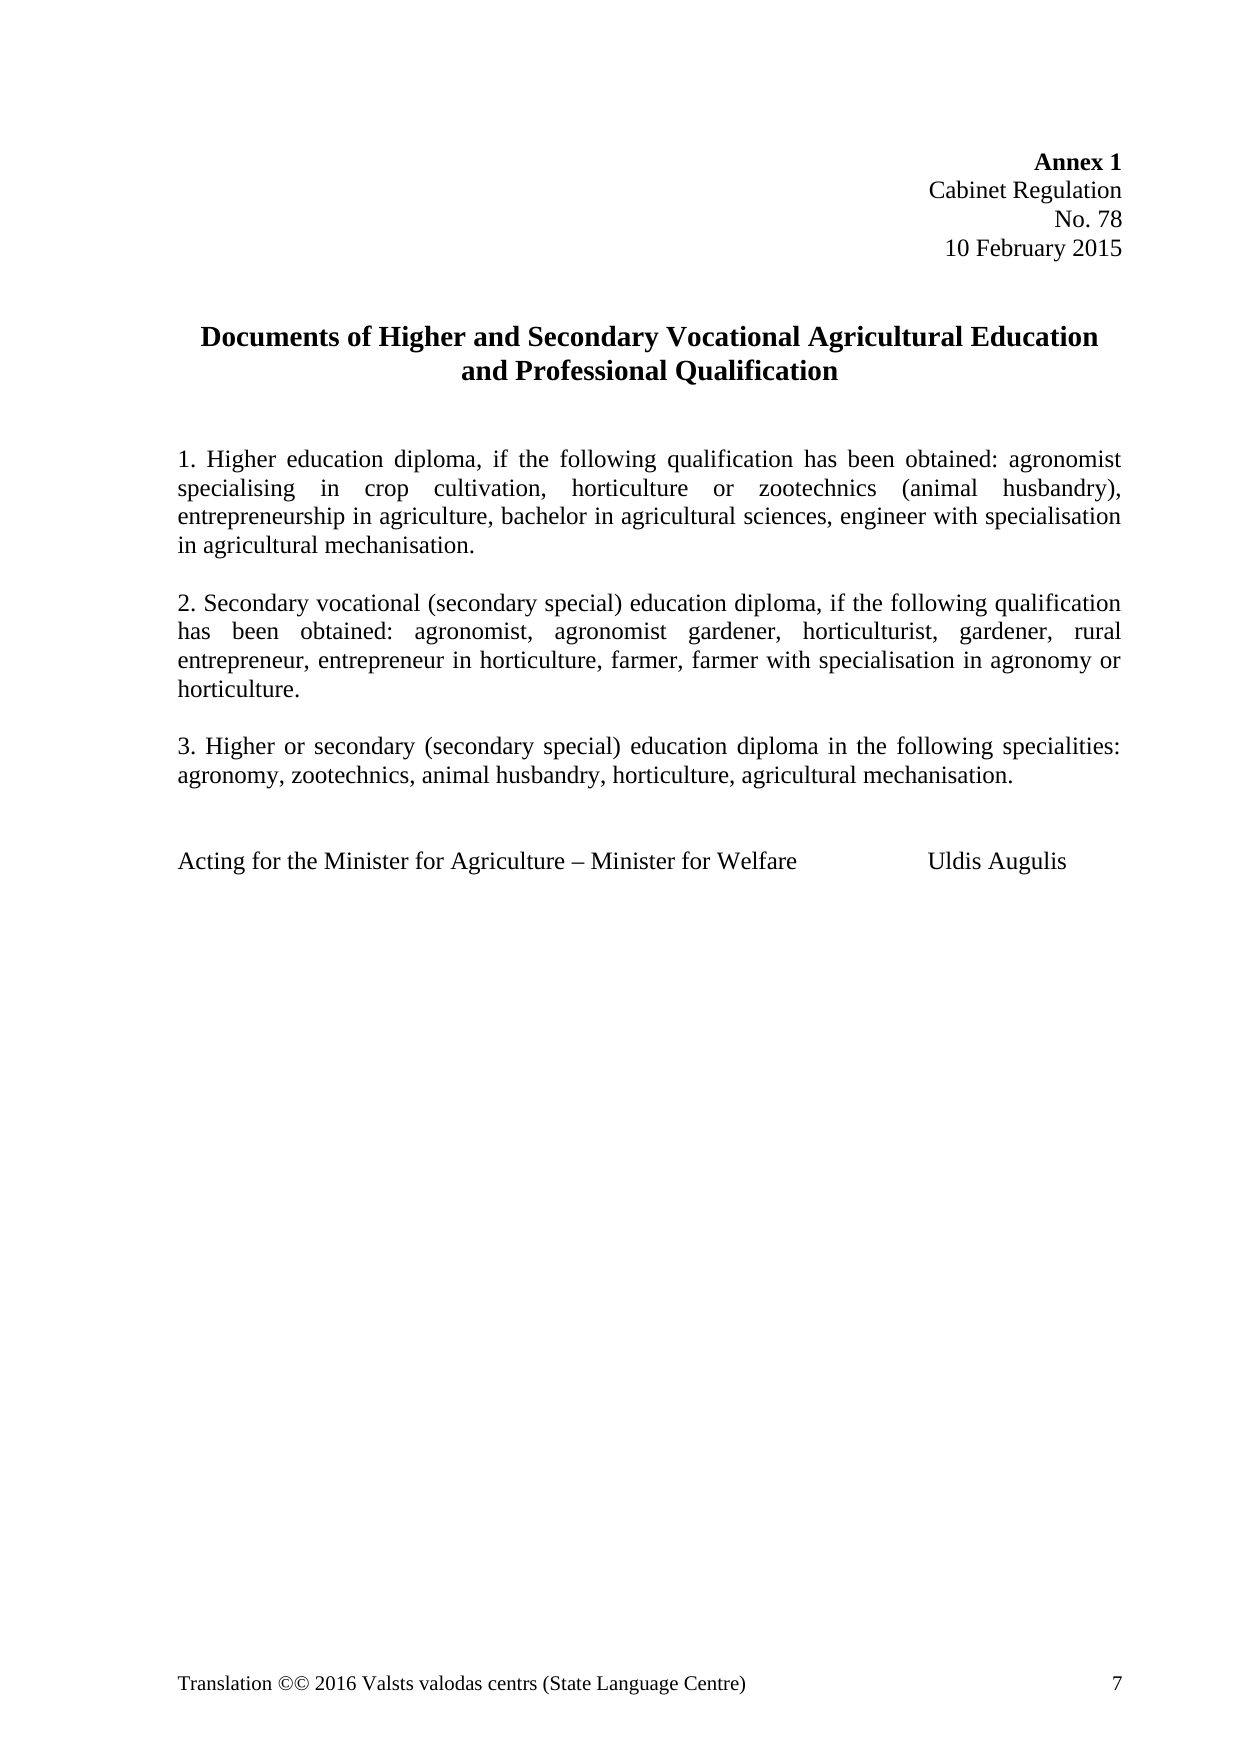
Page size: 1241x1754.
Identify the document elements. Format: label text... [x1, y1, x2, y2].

text Acting for the Minister for Agriculture – Minister for Welfare Uldis Augulis [177, 846, 1122, 875]
text 3. Higher or secondary (secondary special) education diploma in the following specialities: agronomy, zootechnics, animal husbandry, horticulture, agricultural mechanisation. [177, 731, 1122, 789]
text 1. Higher education diploma, if the following qualification has been obtained: agronomist specialising in crop cultivation, horticulture or zootechnics (animal husbandry), entrepreneurship in agriculture, bachelor in agricultural sciences, engineer with specialisation in agricultural mechanisation. [177, 444, 1122, 559]
text 2. Secondary vocational (secondary special) education diploma, if the following qualification has been obtained: agronomist, agronomist gardener, horticulturist, gardener, rural entrepreneur, entrepreneur in horticulture, farmer, farmer with specialisation in agronomy or horticulture. [177, 588, 1122, 703]
text Cabinet Regulation [177, 176, 1122, 204]
text 10 February 2015 [177, 233, 1122, 262]
text Documents of Higher and Secondary Vocational Agricultural Education and Professional Qualification [177, 319, 1122, 386]
text No. 78 [177, 204, 1122, 233]
text Annex 1 [177, 147, 1122, 176]
